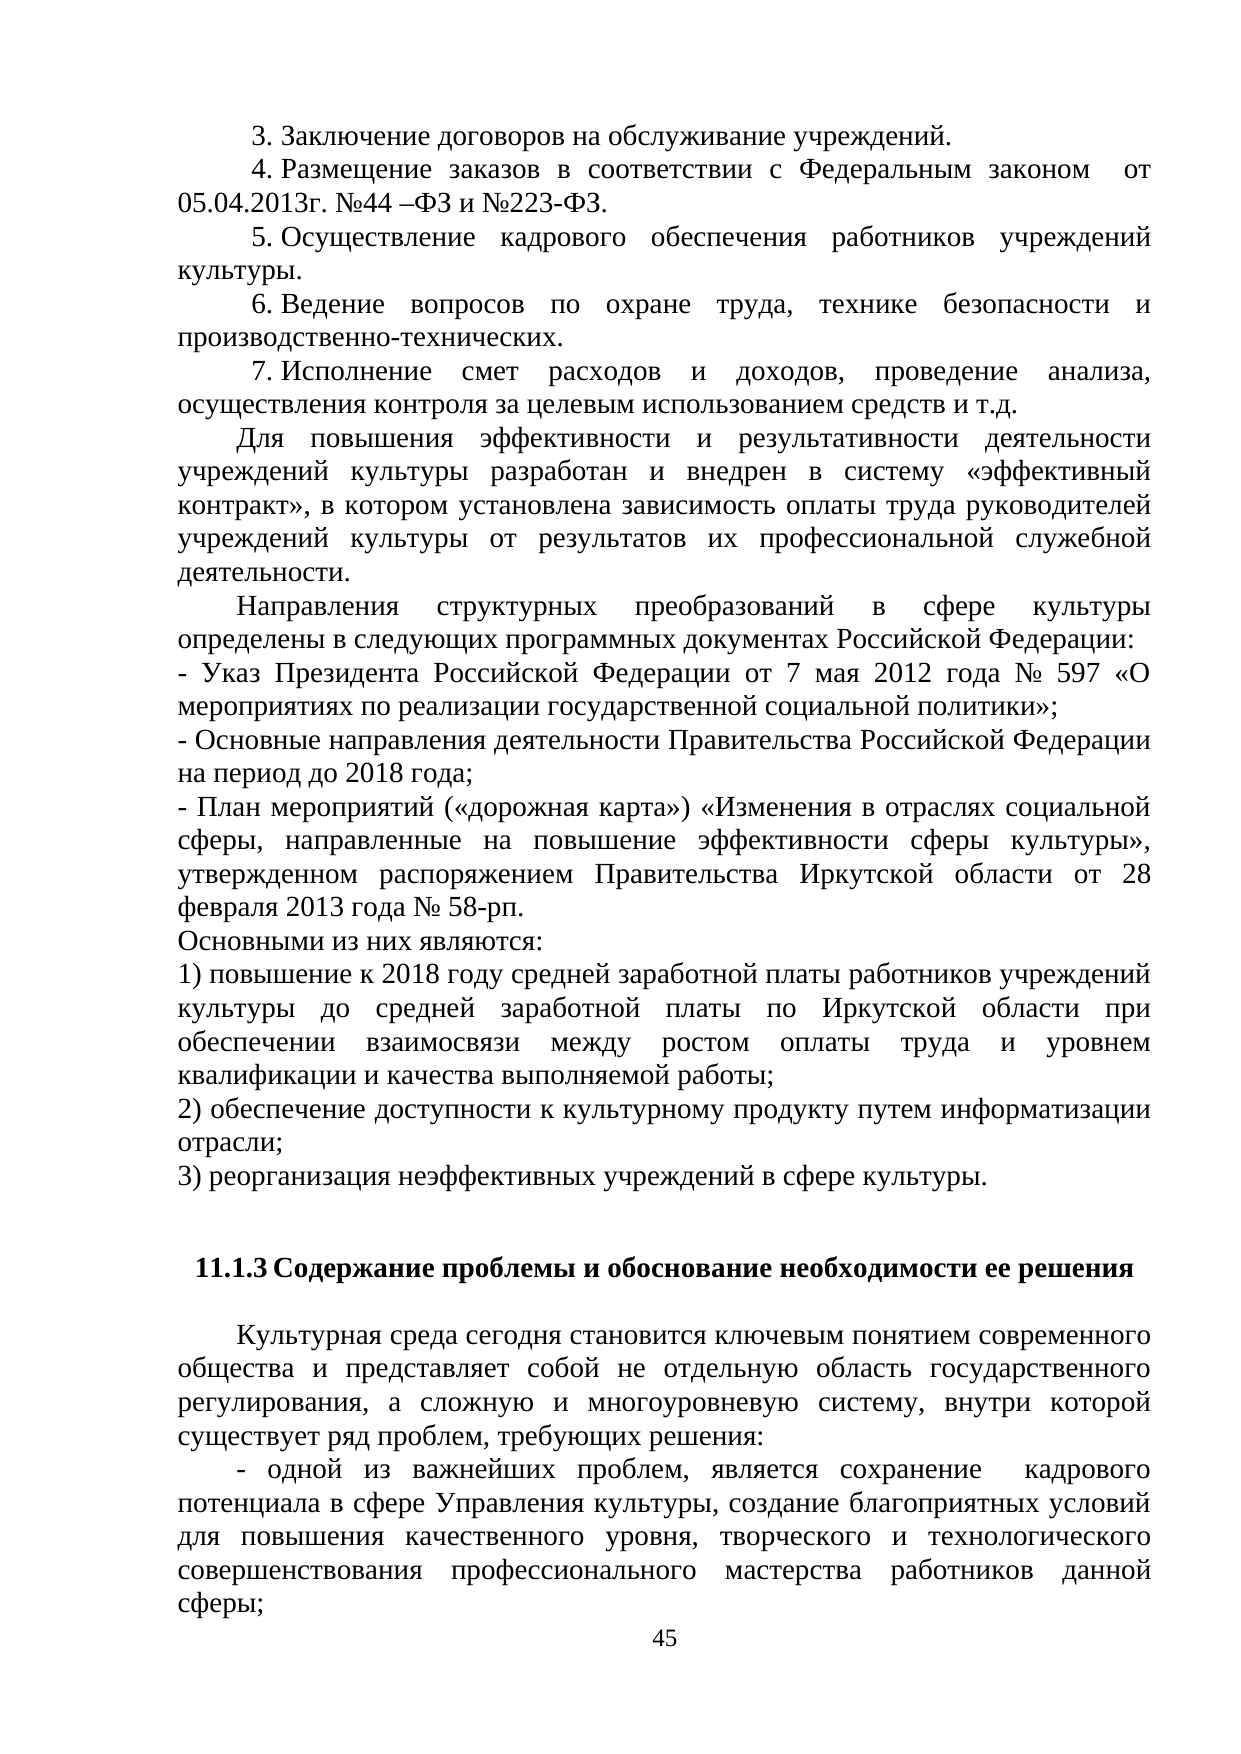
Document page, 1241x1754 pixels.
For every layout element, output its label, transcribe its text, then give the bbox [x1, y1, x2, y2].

list Заключение договоров на обслуживание учреждений. [177, 118, 1152, 152]
list Ведение вопросов по охране труда, технике безопасности и производственно-технических. [177, 286, 1152, 353]
text - Основные направления деятельности Правительства Российской Федерации на период до 2018 года; [177, 722, 1152, 789]
text 1) повышение к 2018 году средней заработной платы работников учреждений культуры до средней заработной платы по Иркутской области при обеспечении взаимосвязи между ростом оплаты труда и уровнем квалификации и качества выполняемой работы; [177, 957, 1152, 1091]
text Культурная среда сегодня становится ключевым понятием современного общества и представляет собой не отдельную область государственного регулирования, а сложную и многоуровневую систему, внутри которой существует ряд проблем, требующих решения: [177, 1317, 1152, 1451]
text Основными из них являются: [177, 923, 1152, 957]
text Направления структурных преобразований в сфере культуры определены в следующих программных документах Российской Федерации: [177, 588, 1152, 655]
text Для повышения эффективности и результативности деятельности учреждений культуры разработан и внедрен в систему «эффективный контракт», в котором установлена зависимость оплаты труда руководителей учреждений культуры от результатов их профессиональной служебной деятельности. [177, 420, 1152, 588]
text - План мероприятий («дорожная карта») «Изменения в отраслях социальной сферы, направленные на повышение эффективности сферы культуры», утвержденном распоряжением Правительства Иркутской области от 28 февраля 2013 года № 58-рп. [177, 789, 1152, 923]
list Исполнение смет расходов и доходов, проведение анализа, осуществления контроля за целевым использованием средств и т.д. [177, 353, 1152, 420]
list Осуществление кадрового обеспечения работников учреждений культуры. [177, 219, 1152, 286]
list Содержание проблемы и обоснование необходимости ее решения [177, 1250, 1152, 1283]
list Размещение заказов в соответствии с Федеральным законом от 05.04.2013г. №44 –ФЗ и №223-ФЗ. [177, 152, 1152, 219]
text - Указ Президента Российской Федерации от 7 мая 2012 года № 597 «О мероприятиях по реализации государственной социальной политики»; [177, 655, 1152, 722]
text 2) обеспечение доступности к культурному продукту путем информатизации отрасли; [177, 1091, 1152, 1158]
text 3) реорганизация неэффективных учреждений в сфере культуры. [177, 1158, 1152, 1191]
text - одной из важнейших проблем, является сохранение кадрового потенциала в сфере Управления культуры, создание благоприятных условий для повышения качественного уровня, творческого и технологического совершенствования профессионального мастерства работников данной сферы; [177, 1451, 1152, 1619]
